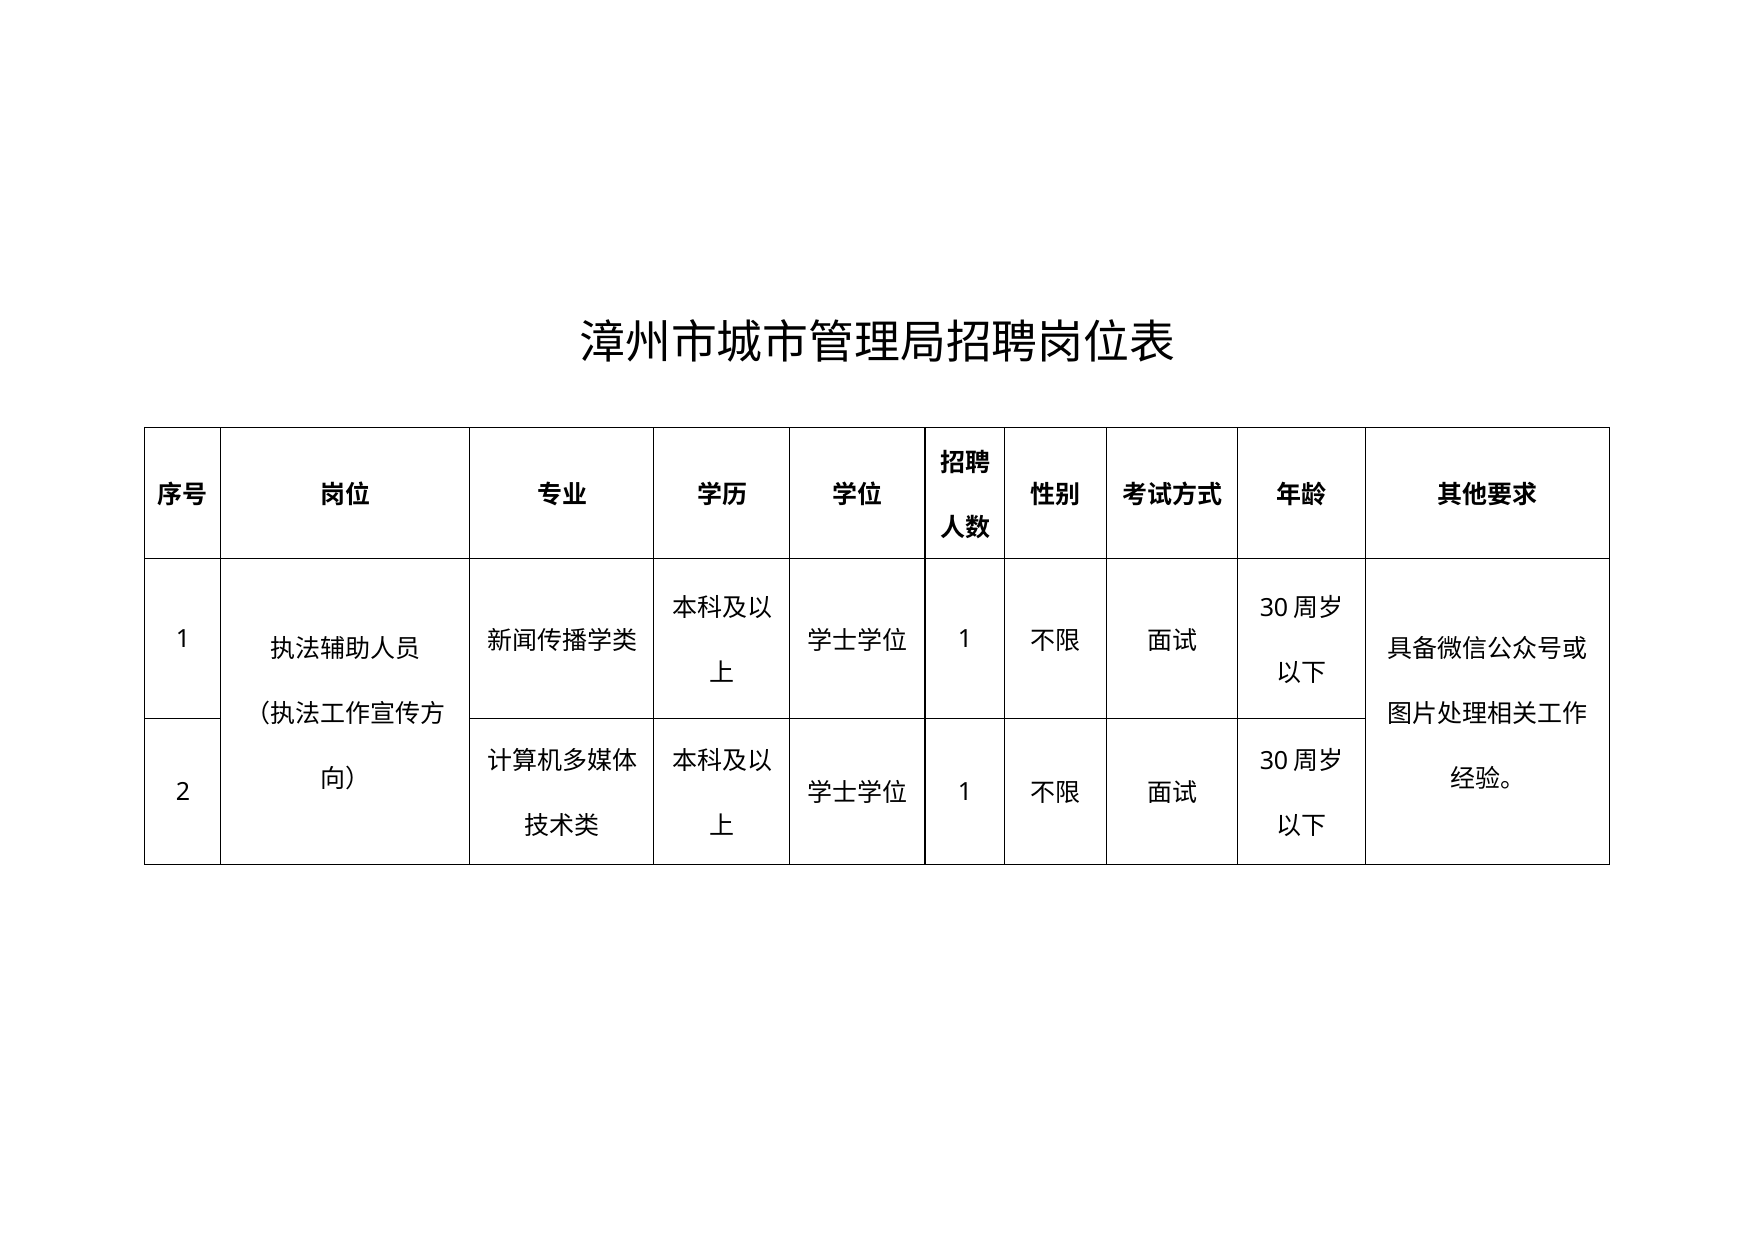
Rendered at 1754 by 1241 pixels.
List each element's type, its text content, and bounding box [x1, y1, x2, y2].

table_header 岗位 [221, 428, 469, 558]
table_cell 面试 [1107, 719, 1237, 863]
table_cell 面试 [1107, 559, 1237, 718]
table_cell 1 [926, 559, 1004, 718]
table_header 序号 [145, 428, 220, 558]
table_header 性别 [1005, 428, 1106, 558]
table_cell 不限 [1005, 559, 1106, 718]
table_header 学位 [790, 428, 924, 558]
table_header 学历 [654, 428, 789, 558]
table_cell 学士学位 [790, 719, 924, 863]
table_header 年龄 [1238, 428, 1365, 558]
table_cell 30周岁以下 [1238, 559, 1365, 718]
table_cell 新闻传播学类 [470, 559, 653, 718]
table_cell 1 [145, 559, 220, 718]
table_header 其他要求 [1366, 428, 1609, 558]
table_cell 本科及以上 [654, 719, 789, 863]
table_cell 2 [145, 719, 220, 863]
text 漳州市城市管理局招聘岗位表 [150, 312, 1604, 369]
table_cell 学士学位 [790, 559, 924, 718]
table_cell 计算机多媒体技术类 [470, 719, 653, 863]
table_cell 本科及以上 [654, 559, 789, 718]
table_cell 1 [926, 719, 1004, 863]
table_cell 具备微信公众号或图片处理相关工作经验。 [1366, 559, 1609, 863]
table_cell 不限 [1005, 719, 1106, 863]
table_header 考试方式 [1107, 428, 1237, 558]
table_header 专业 [470, 428, 653, 558]
table_cell 执法辅助人员 （执法工作宣传方向） [221, 559, 469, 863]
table_cell 30周岁以下 [1238, 719, 1365, 863]
table_header 招聘人数 [926, 428, 1004, 558]
